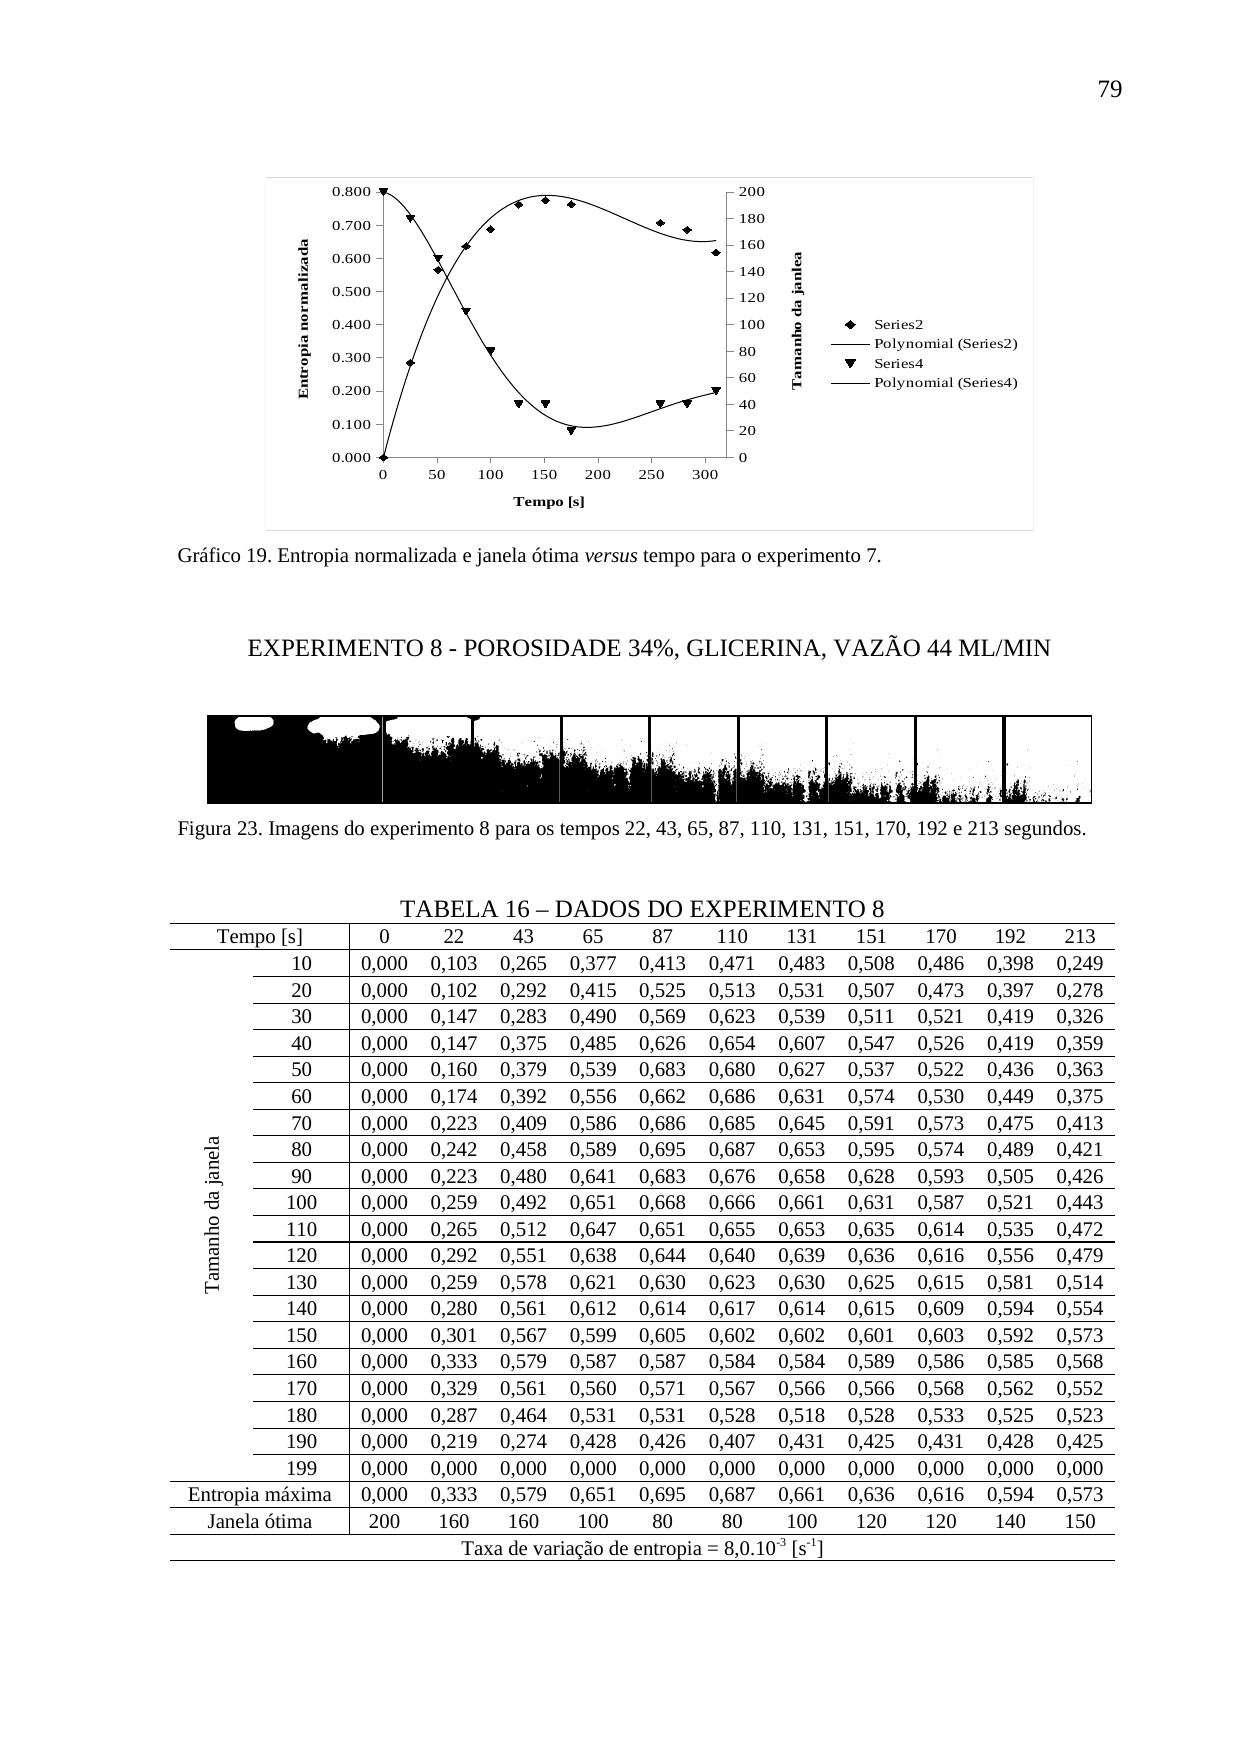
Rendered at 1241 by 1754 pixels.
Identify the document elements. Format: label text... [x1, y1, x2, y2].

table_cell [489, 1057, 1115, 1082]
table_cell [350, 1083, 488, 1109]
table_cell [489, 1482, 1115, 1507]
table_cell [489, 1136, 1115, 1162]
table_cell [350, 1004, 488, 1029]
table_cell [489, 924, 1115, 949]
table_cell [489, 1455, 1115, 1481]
picture [828, 717, 914, 802]
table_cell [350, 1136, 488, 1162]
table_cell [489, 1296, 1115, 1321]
picture [209, 717, 294, 802]
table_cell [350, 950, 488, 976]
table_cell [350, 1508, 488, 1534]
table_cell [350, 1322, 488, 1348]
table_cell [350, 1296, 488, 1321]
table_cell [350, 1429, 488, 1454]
picture [563, 717, 648, 802]
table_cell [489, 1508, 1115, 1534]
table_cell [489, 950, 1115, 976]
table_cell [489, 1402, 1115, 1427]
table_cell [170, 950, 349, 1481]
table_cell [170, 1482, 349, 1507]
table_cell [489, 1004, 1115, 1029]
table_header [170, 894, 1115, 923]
picture [297, 717, 383, 802]
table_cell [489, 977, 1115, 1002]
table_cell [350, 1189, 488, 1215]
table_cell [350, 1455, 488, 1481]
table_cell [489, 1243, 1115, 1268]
picture [1006, 717, 1091, 802]
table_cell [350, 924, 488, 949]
picture [386, 717, 471, 802]
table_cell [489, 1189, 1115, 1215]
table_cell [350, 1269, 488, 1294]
picture [740, 717, 825, 802]
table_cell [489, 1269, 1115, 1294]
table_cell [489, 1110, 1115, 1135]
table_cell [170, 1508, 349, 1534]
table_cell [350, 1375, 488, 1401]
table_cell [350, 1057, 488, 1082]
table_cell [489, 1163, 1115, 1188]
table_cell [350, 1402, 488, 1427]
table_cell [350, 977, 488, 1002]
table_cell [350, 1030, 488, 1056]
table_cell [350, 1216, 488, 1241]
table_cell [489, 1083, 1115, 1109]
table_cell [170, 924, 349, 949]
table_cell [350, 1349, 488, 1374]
text Gráfico 19. Entropia normalizada e janela ótima versus tempo para o experimento 7. [177, 543, 1122, 567]
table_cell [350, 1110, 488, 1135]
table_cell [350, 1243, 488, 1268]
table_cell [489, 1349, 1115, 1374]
text EXPERIMENTO 8 - POROSIDADE 34%, GLICERINA, VAZÃO 44 ML/MIN [177, 633, 1122, 661]
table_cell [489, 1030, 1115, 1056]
picture [917, 717, 1002, 802]
picture [651, 717, 737, 802]
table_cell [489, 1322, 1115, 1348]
picture [474, 717, 560, 802]
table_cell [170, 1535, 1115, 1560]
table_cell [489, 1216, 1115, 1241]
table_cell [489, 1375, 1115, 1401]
text Figura 23. Imagens do experimento 8 para os tempos 22, 43, 65, 87, 110, 131, 151, 170, 192 e 213 segundos. [177, 816, 1122, 840]
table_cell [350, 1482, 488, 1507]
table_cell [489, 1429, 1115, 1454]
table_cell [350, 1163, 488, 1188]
